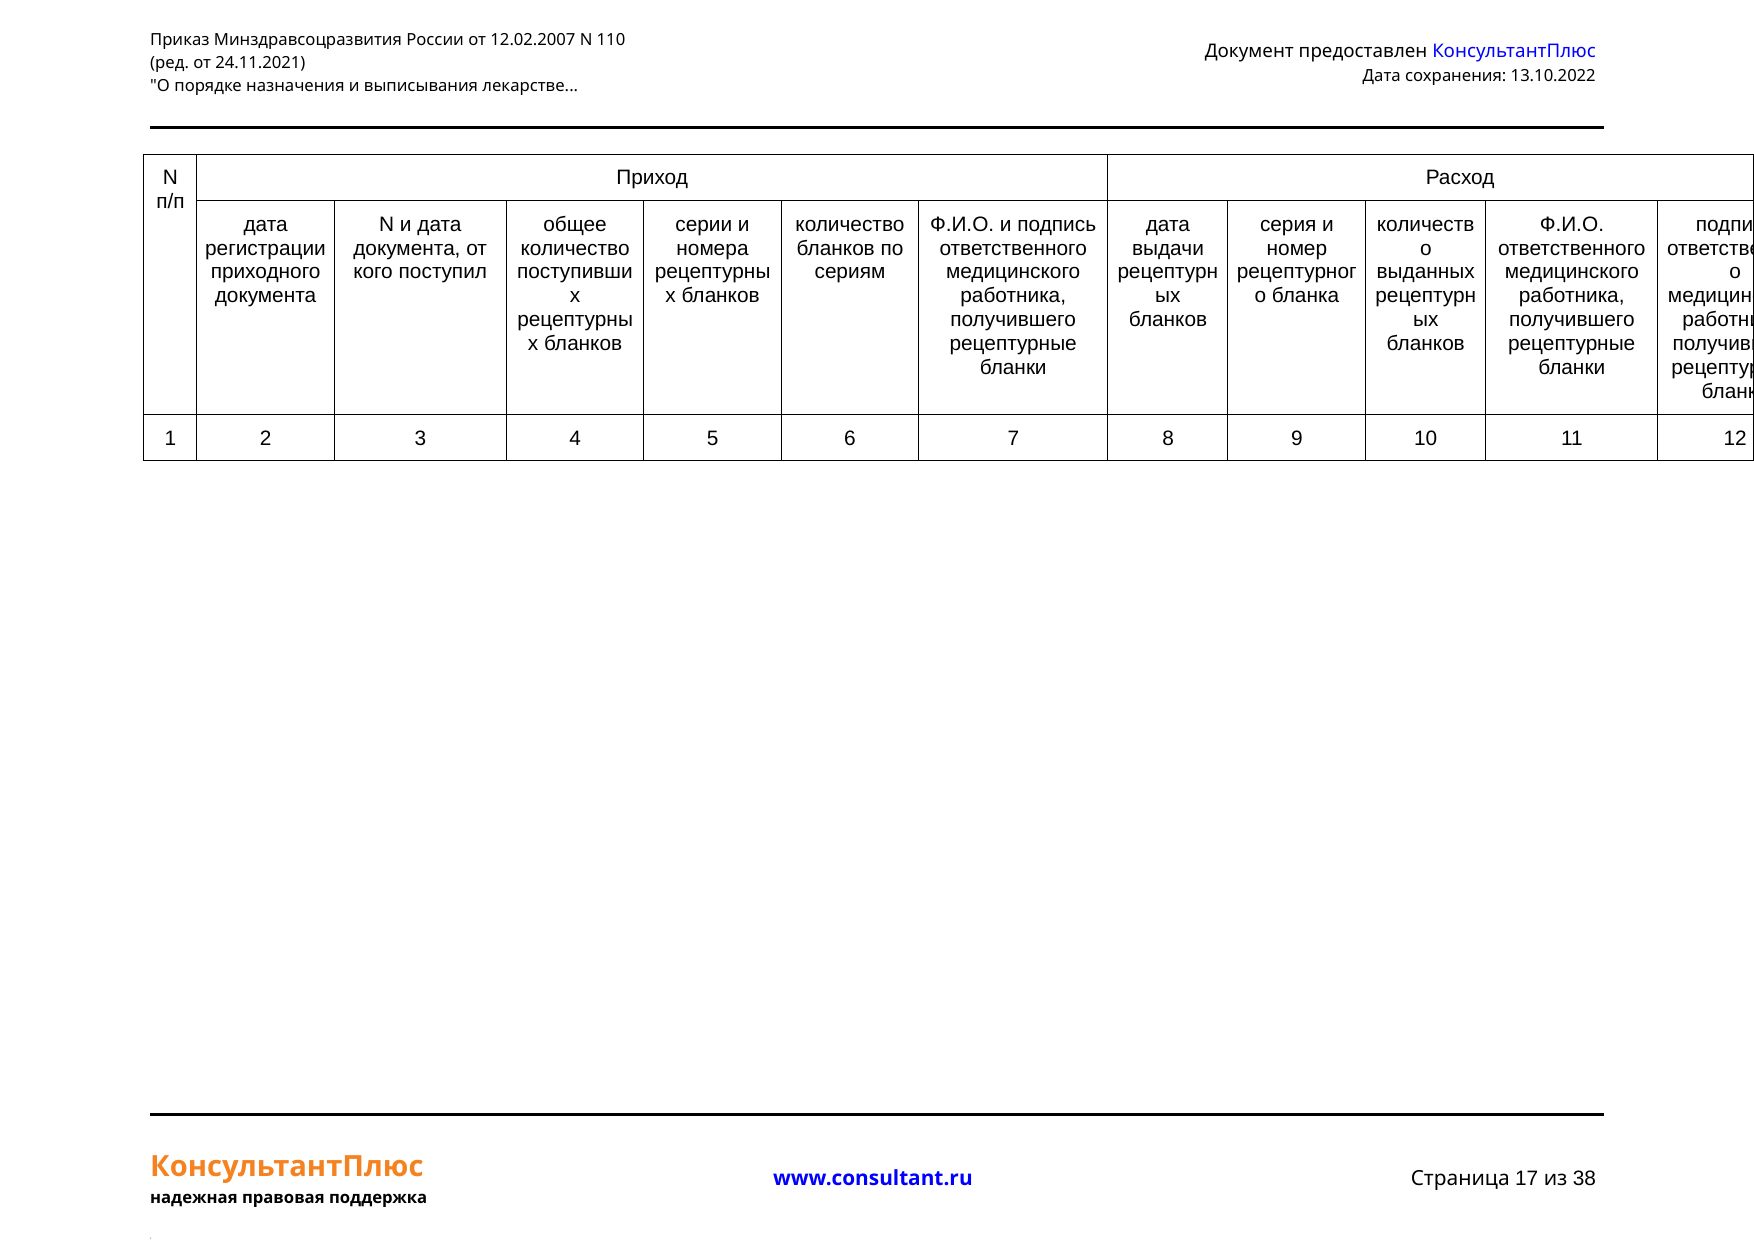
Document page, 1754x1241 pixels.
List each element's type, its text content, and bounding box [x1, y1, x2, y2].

table_cell 10 [1366, 415, 1485, 460]
table_cell 4 [507, 415, 643, 460]
table_cell 2 [197, 415, 334, 460]
table_cell 7 [919, 415, 1107, 460]
table_cell 12 [1658, 415, 1753, 460]
table_cell N и дата документа, от кого поступил [335, 201, 506, 414]
table_cell количество выданных рецептурных бланков [1366, 201, 1485, 414]
table_cell подпись ответственного медицинского работника, получившего рецептурные бланки [1658, 201, 1753, 414]
table_cell 8 [1108, 415, 1227, 460]
table_cell общее количество поступивших рецептурных бланков [507, 201, 643, 414]
table_cell 5 [644, 415, 781, 460]
table_header N п/п [144, 155, 196, 414]
table_cell 11 [1486, 415, 1657, 460]
table_cell серии и номера рецептурных бланков [644, 201, 781, 414]
table_cell 9 [1228, 415, 1365, 460]
table_header Приход [197, 155, 1107, 200]
table_cell 3 [335, 415, 506, 460]
table_cell Ф.И.О. и подпись ответственного медицинского работника, получившего рецептурные бланки [919, 201, 1107, 414]
table_cell 1 [144, 415, 196, 460]
table_cell дата выдачи рецептурных бланков [1108, 201, 1227, 414]
table_cell Ф.И.О. ответственного медицинского работника, получившего рецептурные бланки [1486, 201, 1657, 414]
table_cell 6 [782, 415, 918, 460]
table_cell дата регистрации приходного документа [197, 201, 334, 414]
table_cell количество бланков по сериям [782, 201, 918, 414]
table_cell серия и номер рецептурного бланка [1228, 201, 1365, 414]
table_header Расход [1108, 155, 1753, 200]
